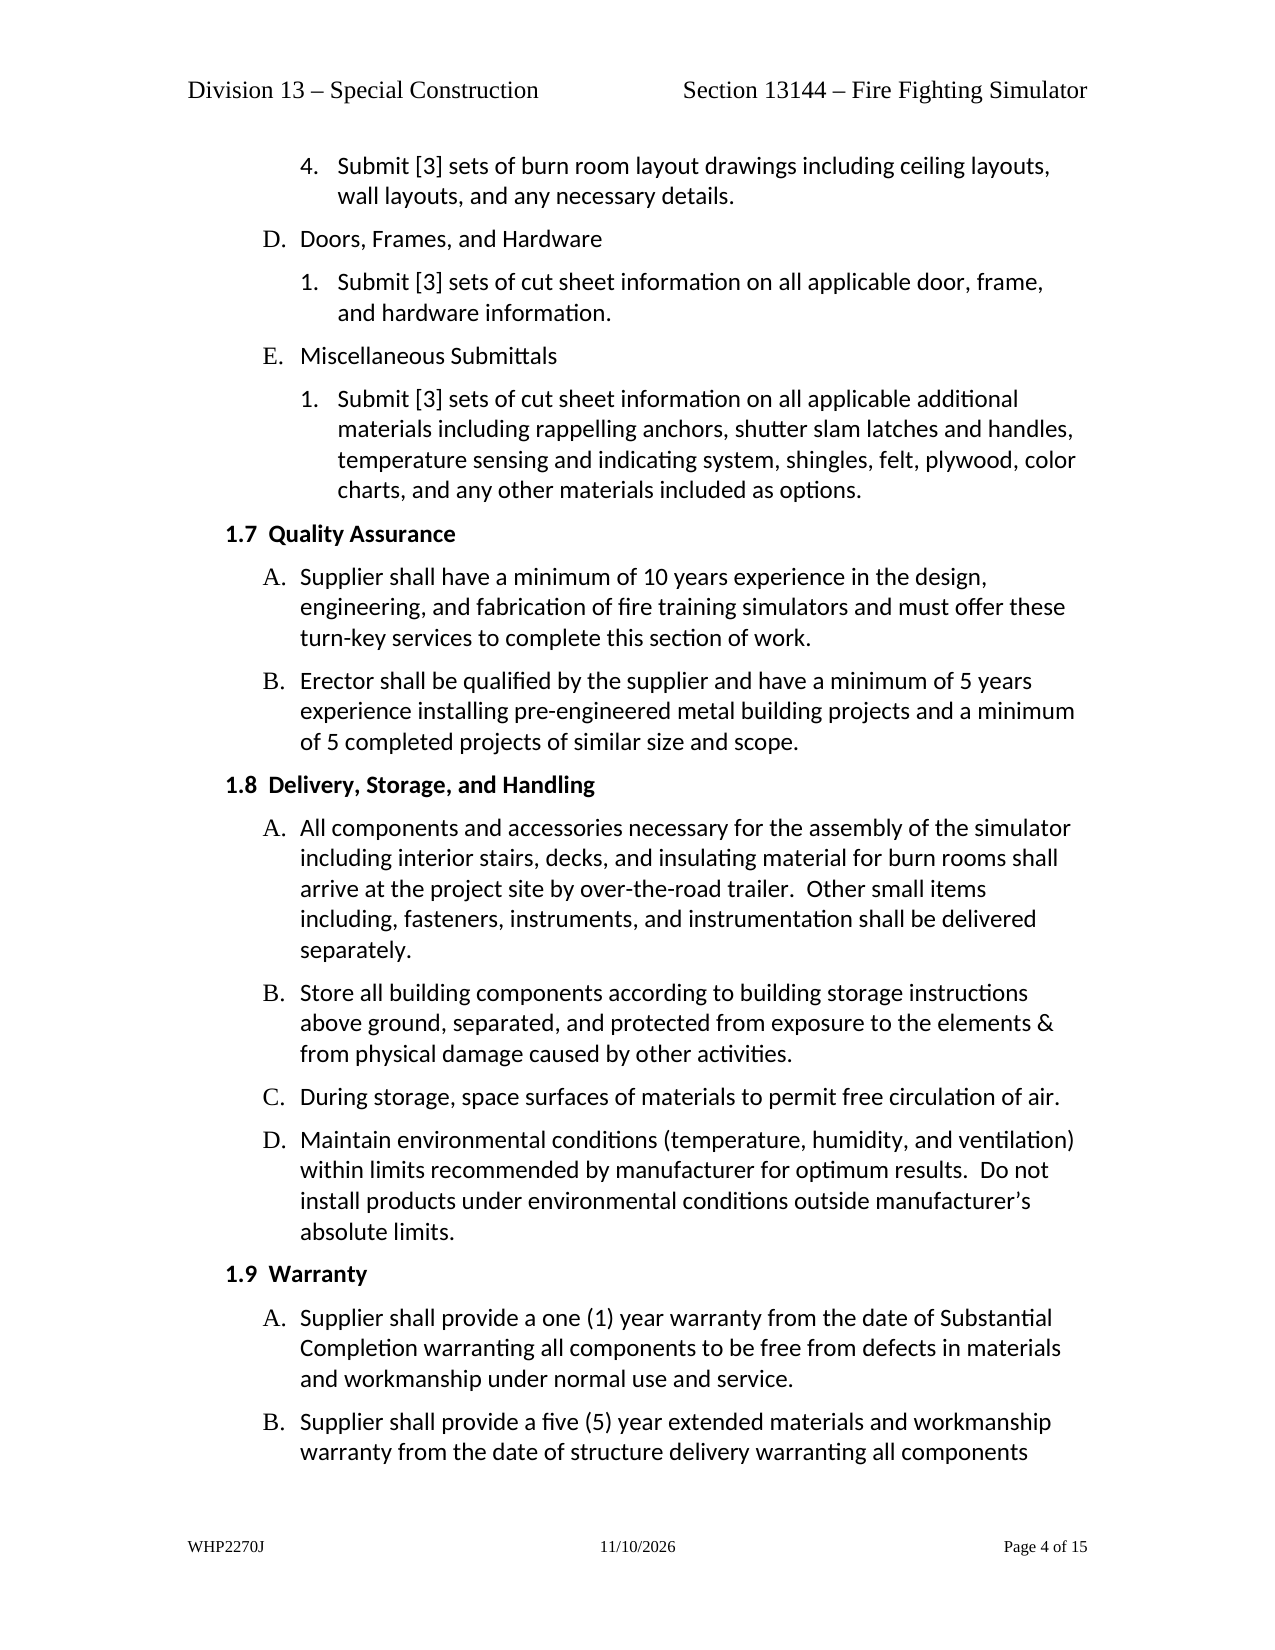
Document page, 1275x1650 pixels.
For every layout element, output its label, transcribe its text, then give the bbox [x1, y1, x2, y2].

list Submit [3] sets of cut sheet information on all applicable additional materials including rappelling anchors, shutter slam latches and handles, temperature sensing and indicating system, shingles, felt, plywood, color charts, and any other materials included as options. [300, 383, 1087, 505]
list Supplier shall provide a one (1) year warranty from the date of Substantial Completion warranting all components to be free from defects in materials and workmanship under normal use and service. [262, 1302, 1087, 1393]
list Erector shall be qualified by the supplier and have a minimum of 5 years experience installing pre-engineered metal building projects and a minimum of 5 completed projects of similar size and scope. [262, 665, 1087, 756]
list Quality Assurance [225, 518, 1087, 548]
list Supplier shall have a minimum of 10 years experience in the design, engineering, and fabrication of fire training simulators and must offer these turn-key services to complete this section of work. [262, 561, 1087, 652]
list During storage, space surfaces of materials to permit free circulation of air. [262, 1081, 1087, 1112]
list Doors, Frames, and Hardware [262, 223, 1087, 254]
list Submit [3] sets of cut sheet information on all applicable door, frame, and hardware information. [300, 267, 1087, 328]
list Warranty [225, 1259, 1087, 1289]
list Miscellaneous Submittals [262, 340, 1087, 371]
list Maintain environmental conditions (temperature, humidity, and ventilation) within limits recommended by manufacturer for optimum results. Do not install products under environmental conditions outside manufacturer’s absolute limits. [262, 1124, 1087, 1246]
list Delivery, Storage, and Handling [225, 769, 1087, 799]
list Store all building components according to building storage instructions above ground, separated, and protected from exposure to the elements & from physical damage caused by other activities. [262, 977, 1087, 1068]
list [262, 1406, 1087, 1467]
list All components and accessories necessary for the assembly of the simulator including interior stairs, decks, and insulating material for burn rooms shall arrive at the project site by over-the-road trailer. Other small items including, fasteners, instruments, and instrumentation shall be delivered separately. [262, 812, 1087, 964]
list Submit [3] sets of burn room layout drawings including ceiling layouts, wall layouts, and any necessary details. [300, 150, 1087, 211]
